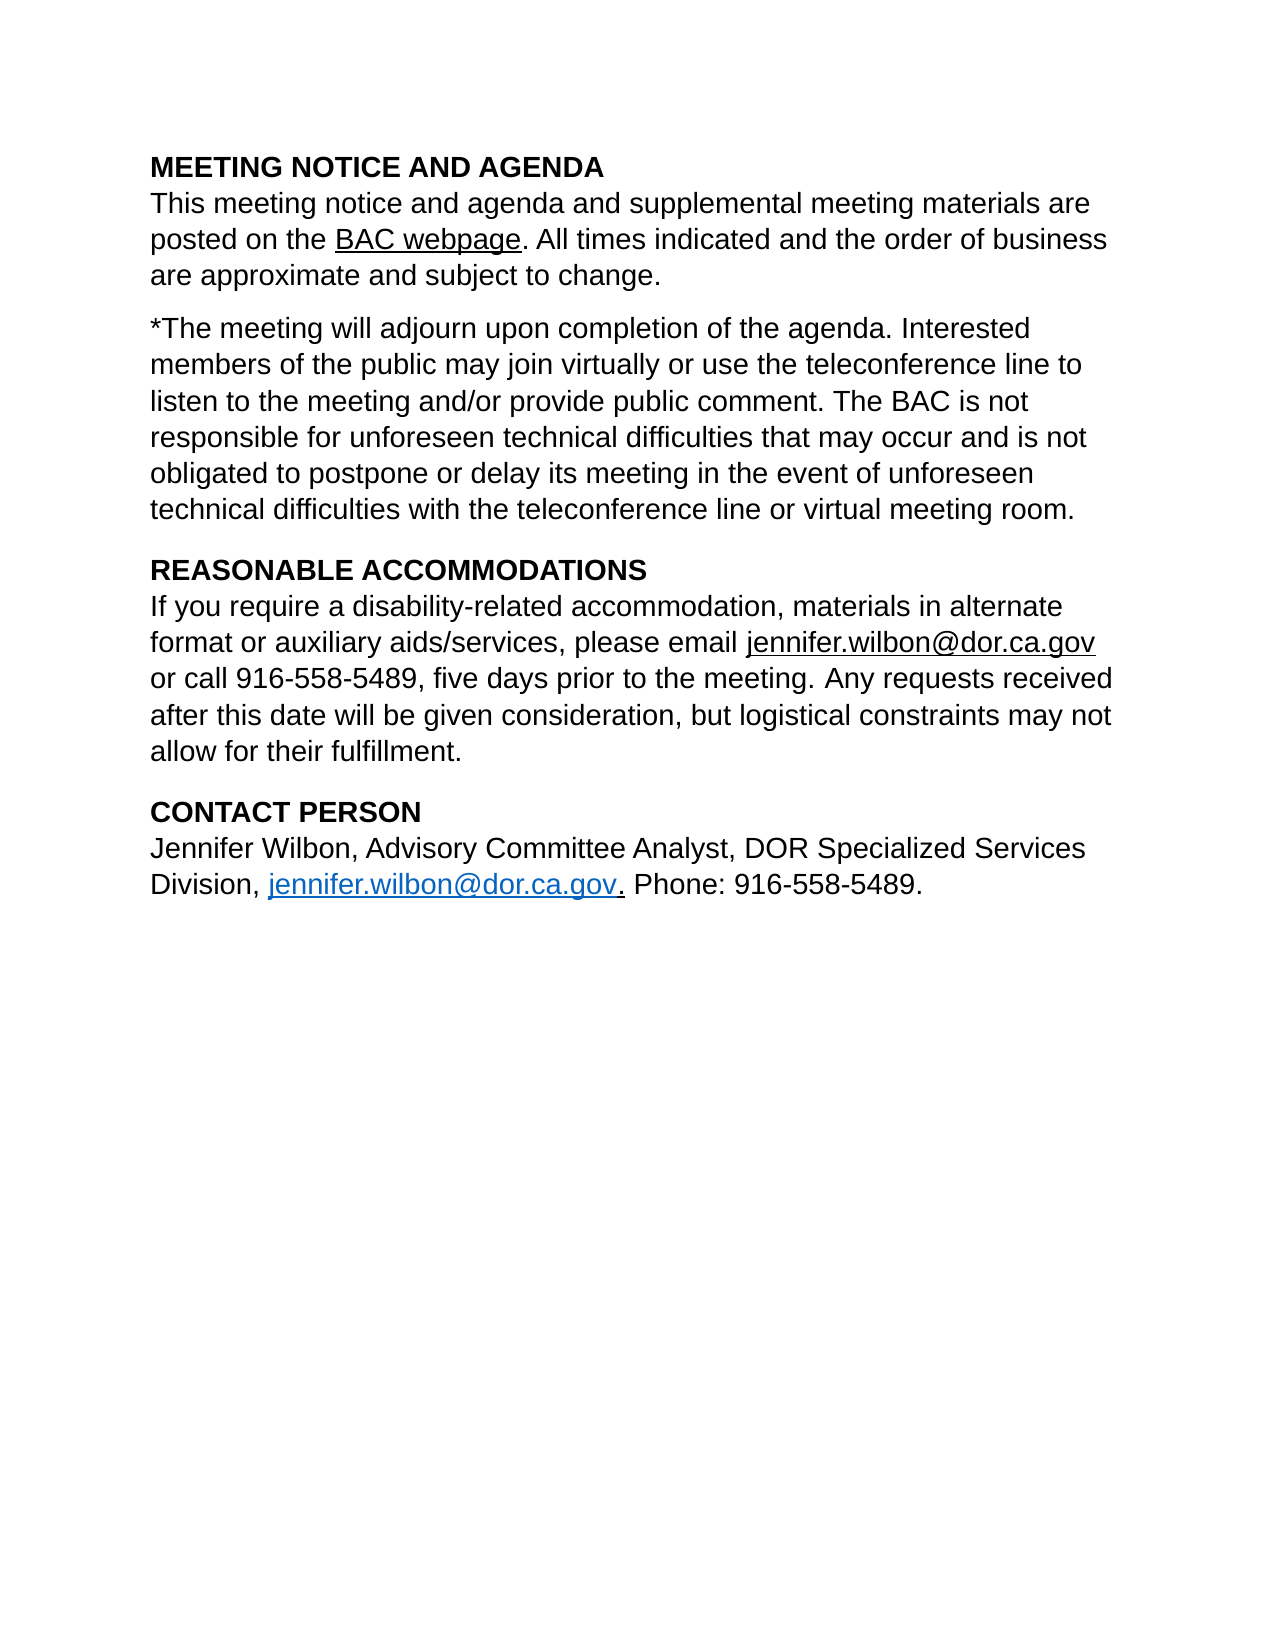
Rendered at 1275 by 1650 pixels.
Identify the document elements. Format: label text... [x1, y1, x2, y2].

subtitle REASONABLE ACCOMMODATIONS [150, 553, 1125, 587]
subtitle MEETING NOTICE AND AGENDA [150, 150, 1125, 183]
text Jennifer Wilbon, Advisory Committee Analyst, DOR Specialized Services Division, jennifer.wilbon@dor.ca.gov. Phone: 916-558-5489. [150, 831, 1125, 901]
text This meeting notice and agenda and supplemental meeting materials are posted on the BAC webpage. All times indicated and the order of business are approximate and subject to change. [150, 186, 1125, 292]
text *The meeting will adjourn upon completion of the agenda. Interested members of the public may join virtually or use the teleconference line to listen to the meeting and/or provide public comment. The BAC is not responsible for unforeseen technical difficulties that may occur and is not obligated to postpone or delay its meeting in the event of unforeseen technical difficulties with the teleconference line or virtual meeting room. [150, 311, 1125, 526]
text If you require a disability-related accommodation, materials in alternate format or auxiliary aids/services, please email jennifer.wilbon@dor.ca.gov or call 916-558-5489, five days prior to the meeting. Any requests received after this date will be given consideration, but logistical constraints may not allow for their fulfillment. [150, 589, 1125, 767]
subtitle CONTACT PERSON [150, 795, 1125, 828]
